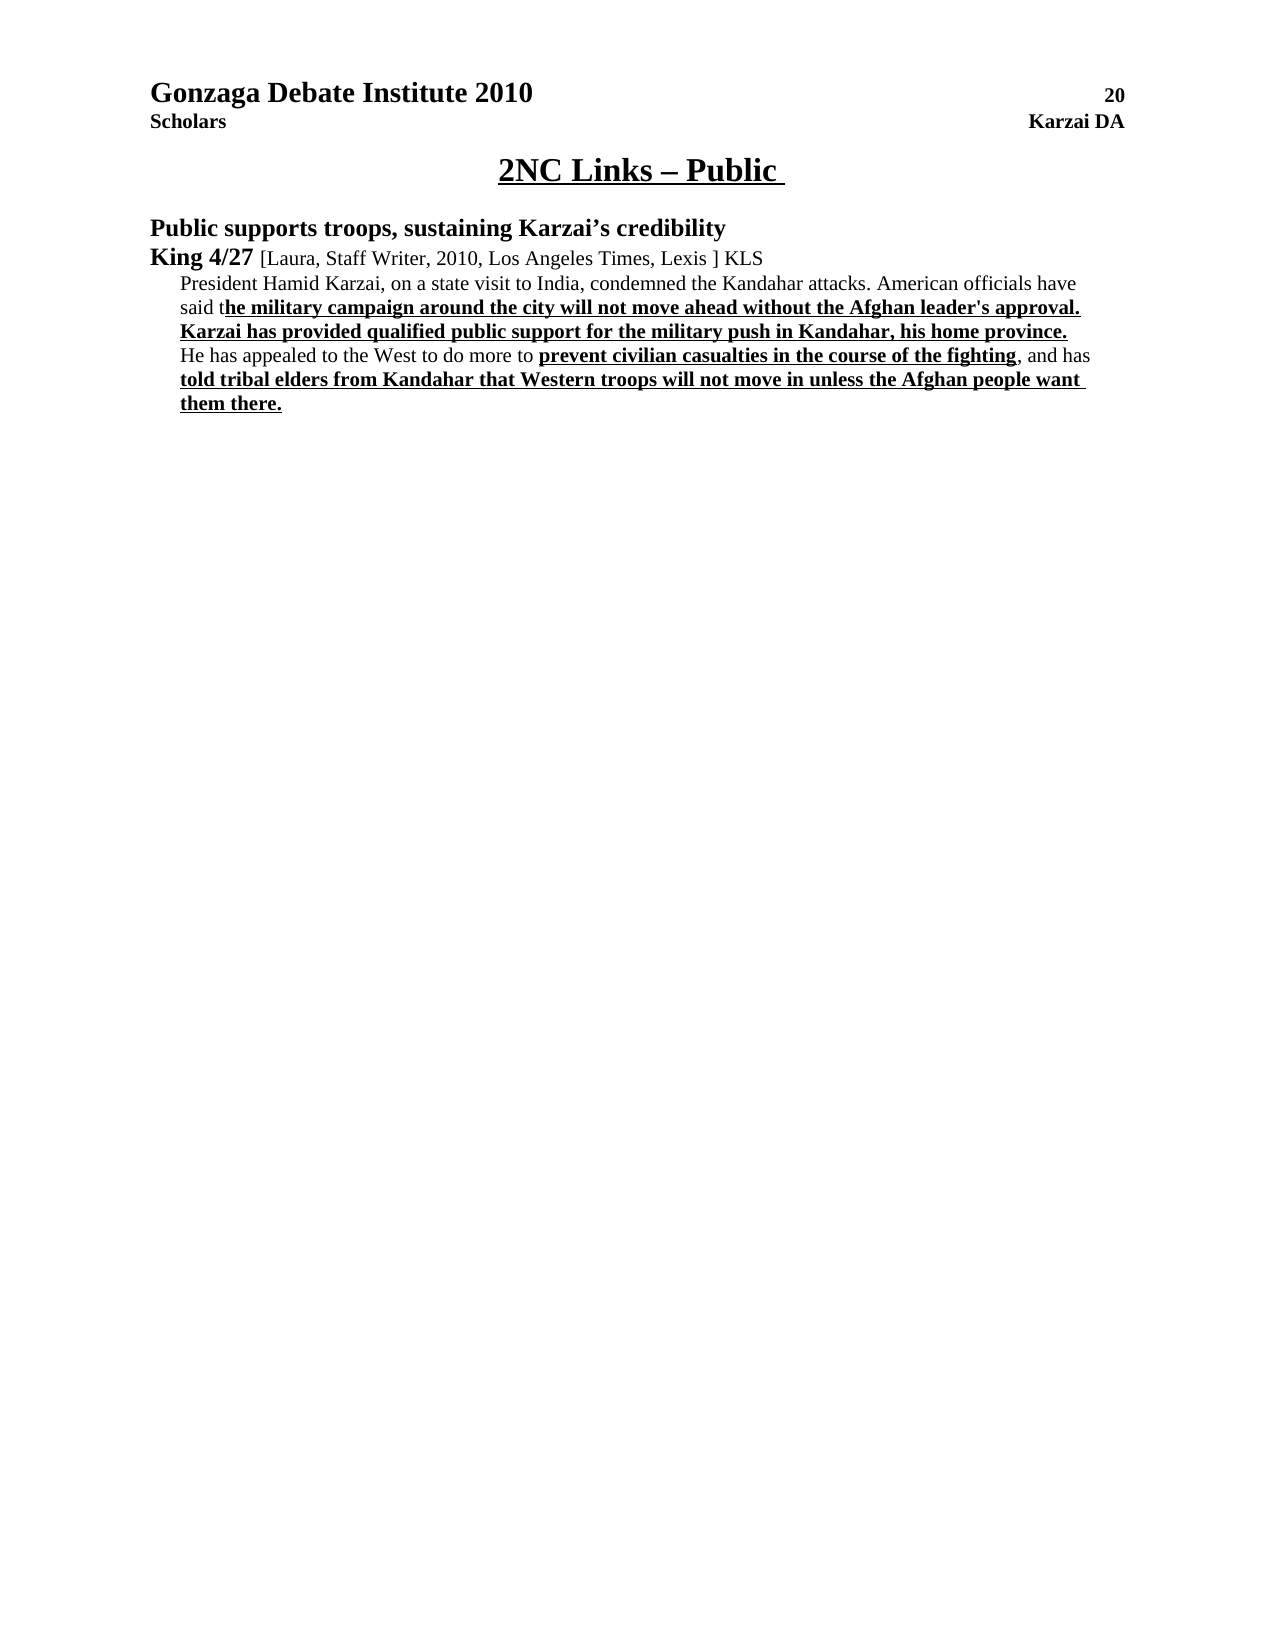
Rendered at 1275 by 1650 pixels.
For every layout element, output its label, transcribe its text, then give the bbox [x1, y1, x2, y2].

text Public supports troops, sustaining Karzai’s credibility [150, 213, 1095, 242]
text Karzai has provided qualified public support for the military push in Kandahar, his home province. He has appealed to the West to do more to prevent civilian casualties in the course of the fighting, and has told tribal elders from Kandahar that Western troops will not move in unless the Afghan people want them there. [180, 319, 1095, 415]
text King 4/27 [Laura, Staff Writer, 2010, Los Angeles Times, Lexis ] KLS [150, 242, 1095, 271]
text President Hamid Karzai, on a state visit to India, condemned the Kandahar attacks. American officials have said the military campaign around the city will not move ahead without the Afghan leader's approval. [180, 271, 1095, 319]
title 2NC Links – Public [150, 150, 1125, 188]
